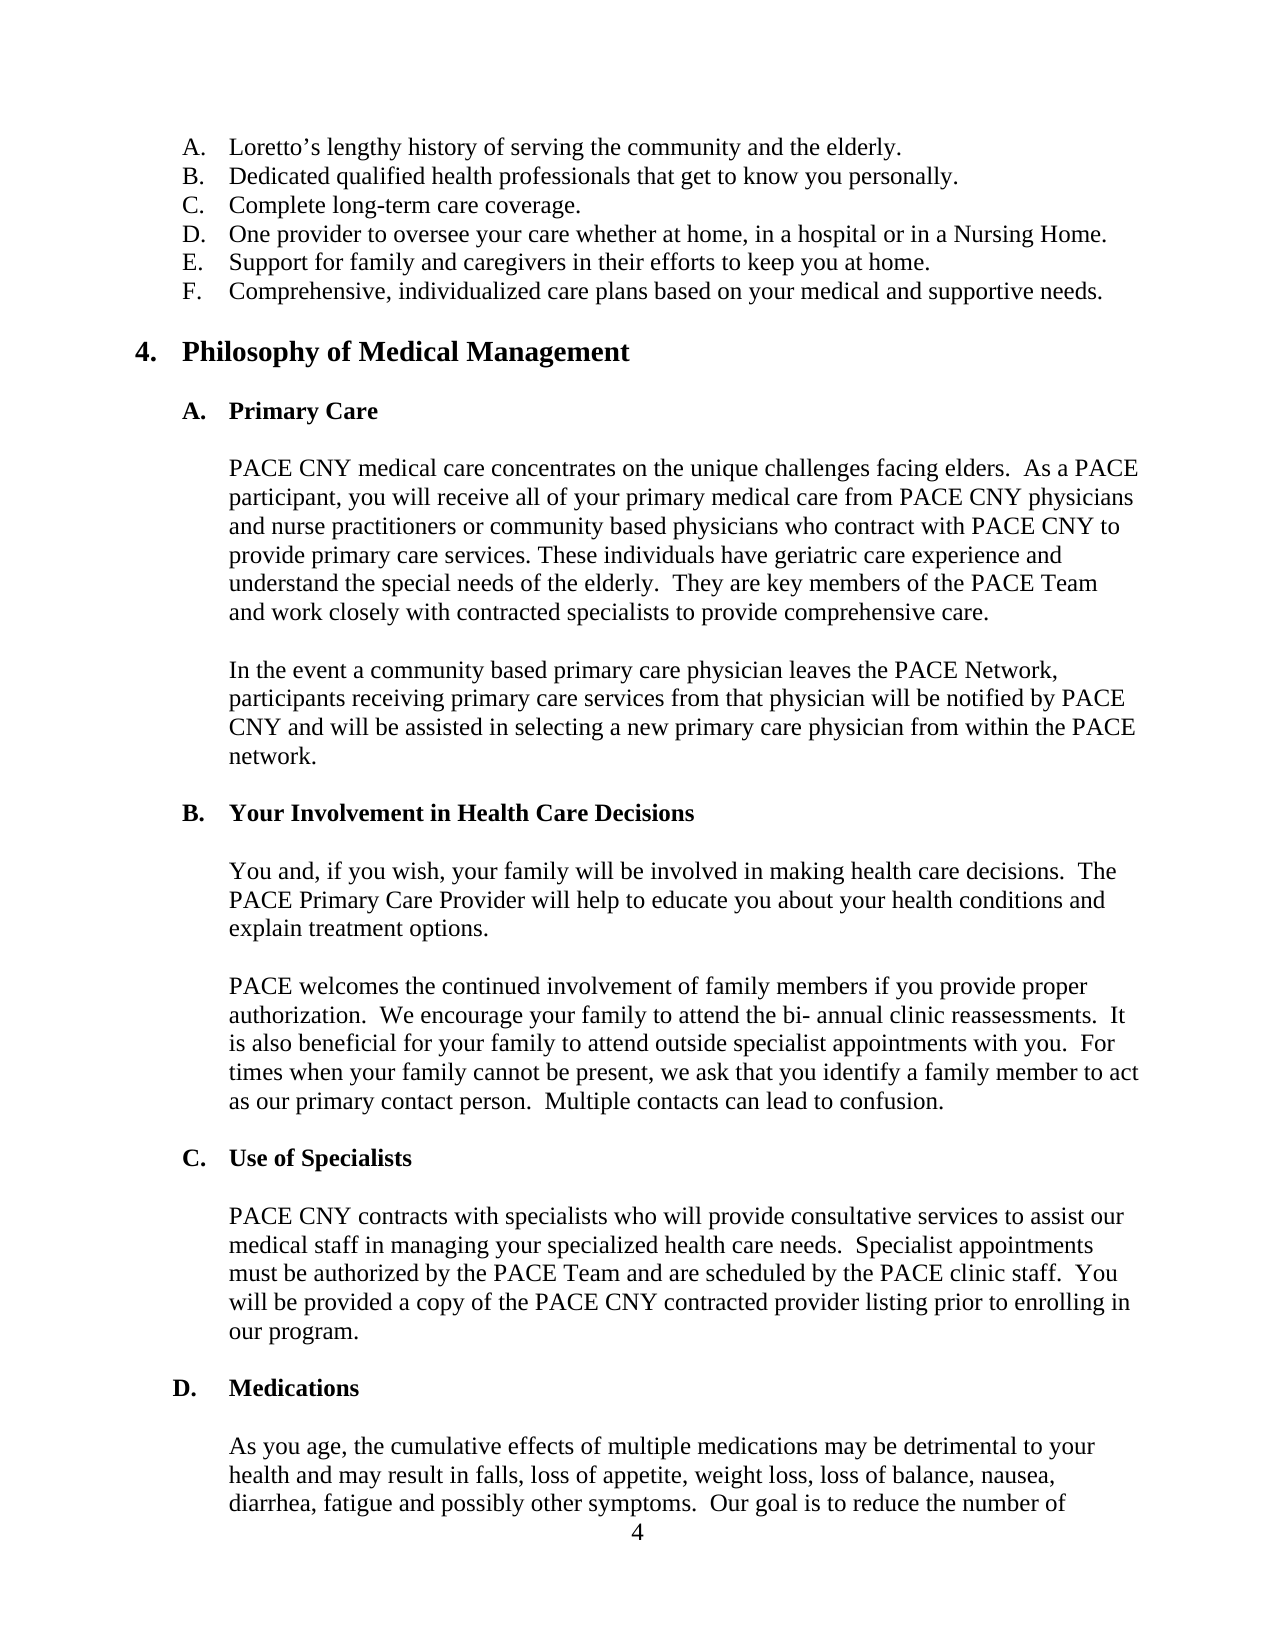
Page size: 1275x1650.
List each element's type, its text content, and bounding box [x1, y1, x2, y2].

list Use of Specialists [182, 1143, 1140, 1172]
list Comprehensive, individualized care plans based on your medical and supportive needs. [182, 276, 1140, 305]
text B. Dedicated qualified health professionals that get to know you personally. [182, 161, 1140, 190]
text PACE welcomes the continued involvement of family members if you provide proper authorization. We encourage your family to attend the bi- annual clinic reassessments. It is also beneficial for your family to attend outside specialist appointments with you. For times when your family cannot be present, we ask that you identify a family member to act as our primary contact person. Multiple contacts can lead to confusion. [229, 971, 1140, 1115]
text C. Complete long-term care coverage. [182, 190, 1140, 219]
text 4. Philosophy of Medical Management [135, 334, 1140, 367]
text A. Loretto’s lengthy history of serving the community and the elderly. [182, 132, 1140, 161]
list Your Involvement in Health Care Decisions [182, 798, 1140, 827]
list Medications [172, 1373, 1140, 1402]
text You and, if you wish, your family will be involved in making health care decisions. The PACE Primary Care Provider will help to educate you about your health conditions and explain treatment options. [229, 856, 1140, 942]
text E. Support for family and caregivers in their efforts to keep you at home. [182, 247, 1140, 276]
text In the event a community based primary care physician leaves the PACE Network, participants receiving primary care services from that physician will be notified by PACE CNY and will be assisted in selecting a new primary care physician from within the PACE network. [229, 655, 1140, 770]
list Primary Care [182, 396, 1140, 425]
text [229, 1431, 1140, 1517]
text PACE CNY contracts with specialists who will provide consultative services to assist our medical staff in managing your specialized health care needs. Specialist appointments must be authorized by the PACE Team and are scheduled by the PACE clinic staff. You will be provided a copy of the PACE CNY contracted provider listing prior to enrolling in our program. [229, 1201, 1140, 1345]
text PACE CNY medical care concentrates on the unique challenges facing elders. As a PACE participant, you will receive all of your primary medical care from PACE CNY physicians and nurse practitioners or community based physicians who contract with PACE CNY to provide primary care services. These individuals have geriatric care experience and understand the special needs of the elderly. They are key members of the PACE Team and work closely with contracted specialists to provide comprehensive care. [229, 453, 1140, 626]
text D. One provider to oversee your care whether at home, in a hospital or in a Nursing Home. [182, 219, 1140, 247]
